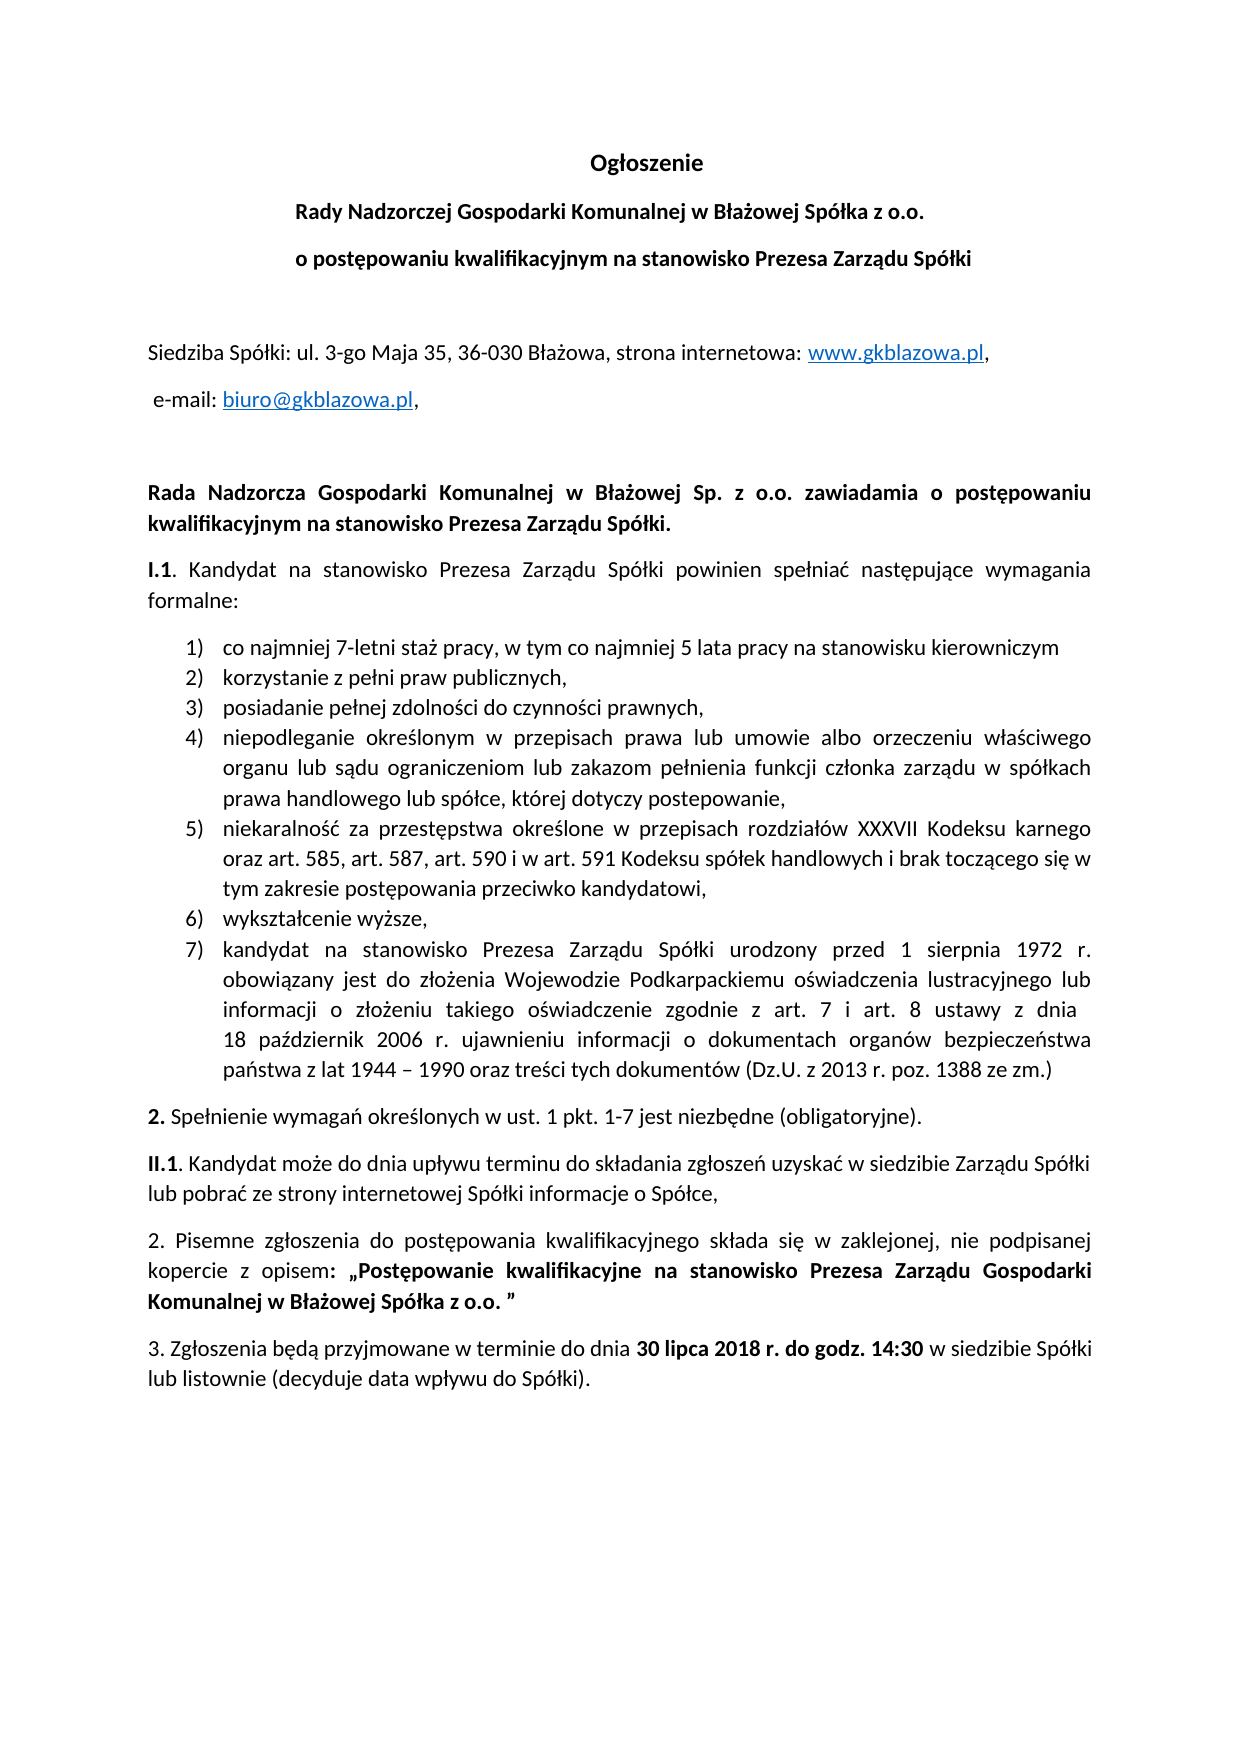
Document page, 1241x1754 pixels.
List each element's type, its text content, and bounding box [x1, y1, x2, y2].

list co najmniej 7-letni staż pracy, w tym co najmniej 5 lata pracy na stanowisku kierowniczym [185, 633, 1093, 661]
text II.1. Kandydat może do dnia upływu terminu do składania zgłoszeń uzyskać w siedzibie Zarządu Spółki lub pobrać ze strony internetowej Spółki informacje o Spółce, [148, 1149, 1093, 1207]
list wykształcenie wyższe, [185, 904, 1093, 932]
text Siedziba Spółki: ul. 3-go Maja 35, 36-030 Błażowa, strona internetowa: www.gkblazowa.pl, [148, 338, 1093, 366]
list kandydat na stanowisko Prezesa Zarządu Spółki urodzony przed 1 sierpnia 1972 r. obowiązany jest do złożenia Wojewodzie Podkarpackiemu oświadczenia lustracyjnego lub informacji o złożeniu takiego oświadczenie zgodnie z art. 7 i art. 8 ustawy z dnia 18 październik 2006 r. ujawnieniu informacji o dokumentach organów bezpieczeństwa państwa z lat 1944 – 1990 oraz treści tych dokumentów (Dz.U. z 2013 r. poz. 1388 ze zm.) [185, 935, 1093, 1083]
list niepodleganie określonym w przepisach prawa lub umowie albo orzeczeniu właściwego organu lub sądu ograniczeniom lub zakazom pełnienia funkcji członka zarządu w spółkach prawa handlowego lub spółce, której dotyczy postepowanie, [185, 723, 1093, 812]
list posiadanie pełnej zdolności do czynności prawnych, [185, 693, 1093, 721]
text 3. Zgłoszenia będą przyjmowane w terminie do dnia 30 lipca 2018 r. do godz. 14:30 w siedzibie Spółki lub listownie (decyduje data wpływu do Spółki). [148, 1334, 1093, 1392]
text Rady Nadzorczej Gospodarki Komunalnej w Błażowej Spółka z o.o. [148, 197, 1093, 225]
text 2. Pisemne zgłoszenia do postępowania kwalifikacyjnego składa się w zaklejonej, nie podpisanej kopercie z opisem: „Postępowanie kwalifikacyjne na stanowisko Prezesa Zarządu Gospodarki Komunalnej w Błażowej Spółka z o.o. ” [148, 1226, 1093, 1315]
text I.1. Kandydat na stanowisko Prezesa Zarządu Spółki powinien spełniać następujące wymagania formalne: [148, 556, 1093, 614]
text e-mail: biuro@gkblazowa.pl, [148, 385, 1093, 413]
list korzystanie z pełni praw publicznych, [185, 663, 1093, 691]
text o postępowaniu kwalifikacyjnym na stanowisko Prezesa Zarządu Spółki [148, 244, 1093, 272]
text Rada Nadzorcza Gospodarki Komunalnej w Błażowej Sp. z o.o. zawiadamia o postępowaniu kwalifikacyjnym na stanowisko Prezesa Zarządu Spółki. [148, 478, 1093, 537]
text Ogłoszenie [148, 148, 1093, 178]
list niekaralność za przestępstwa określone w przepisach rozdziałów XXXVII Kodeksu karnego oraz art. 585, art. 587, art. 590 i w art. 591 Kodeksu spółek handlowych i brak toczącego się w tym zakresie postępowania przeciwko kandydatowi, [185, 814, 1093, 902]
text 2. Spełnienie wymagań określonych w ust. 1 pkt. 1-7 jest niezbędne (obligatoryjne). [148, 1102, 1093, 1130]
